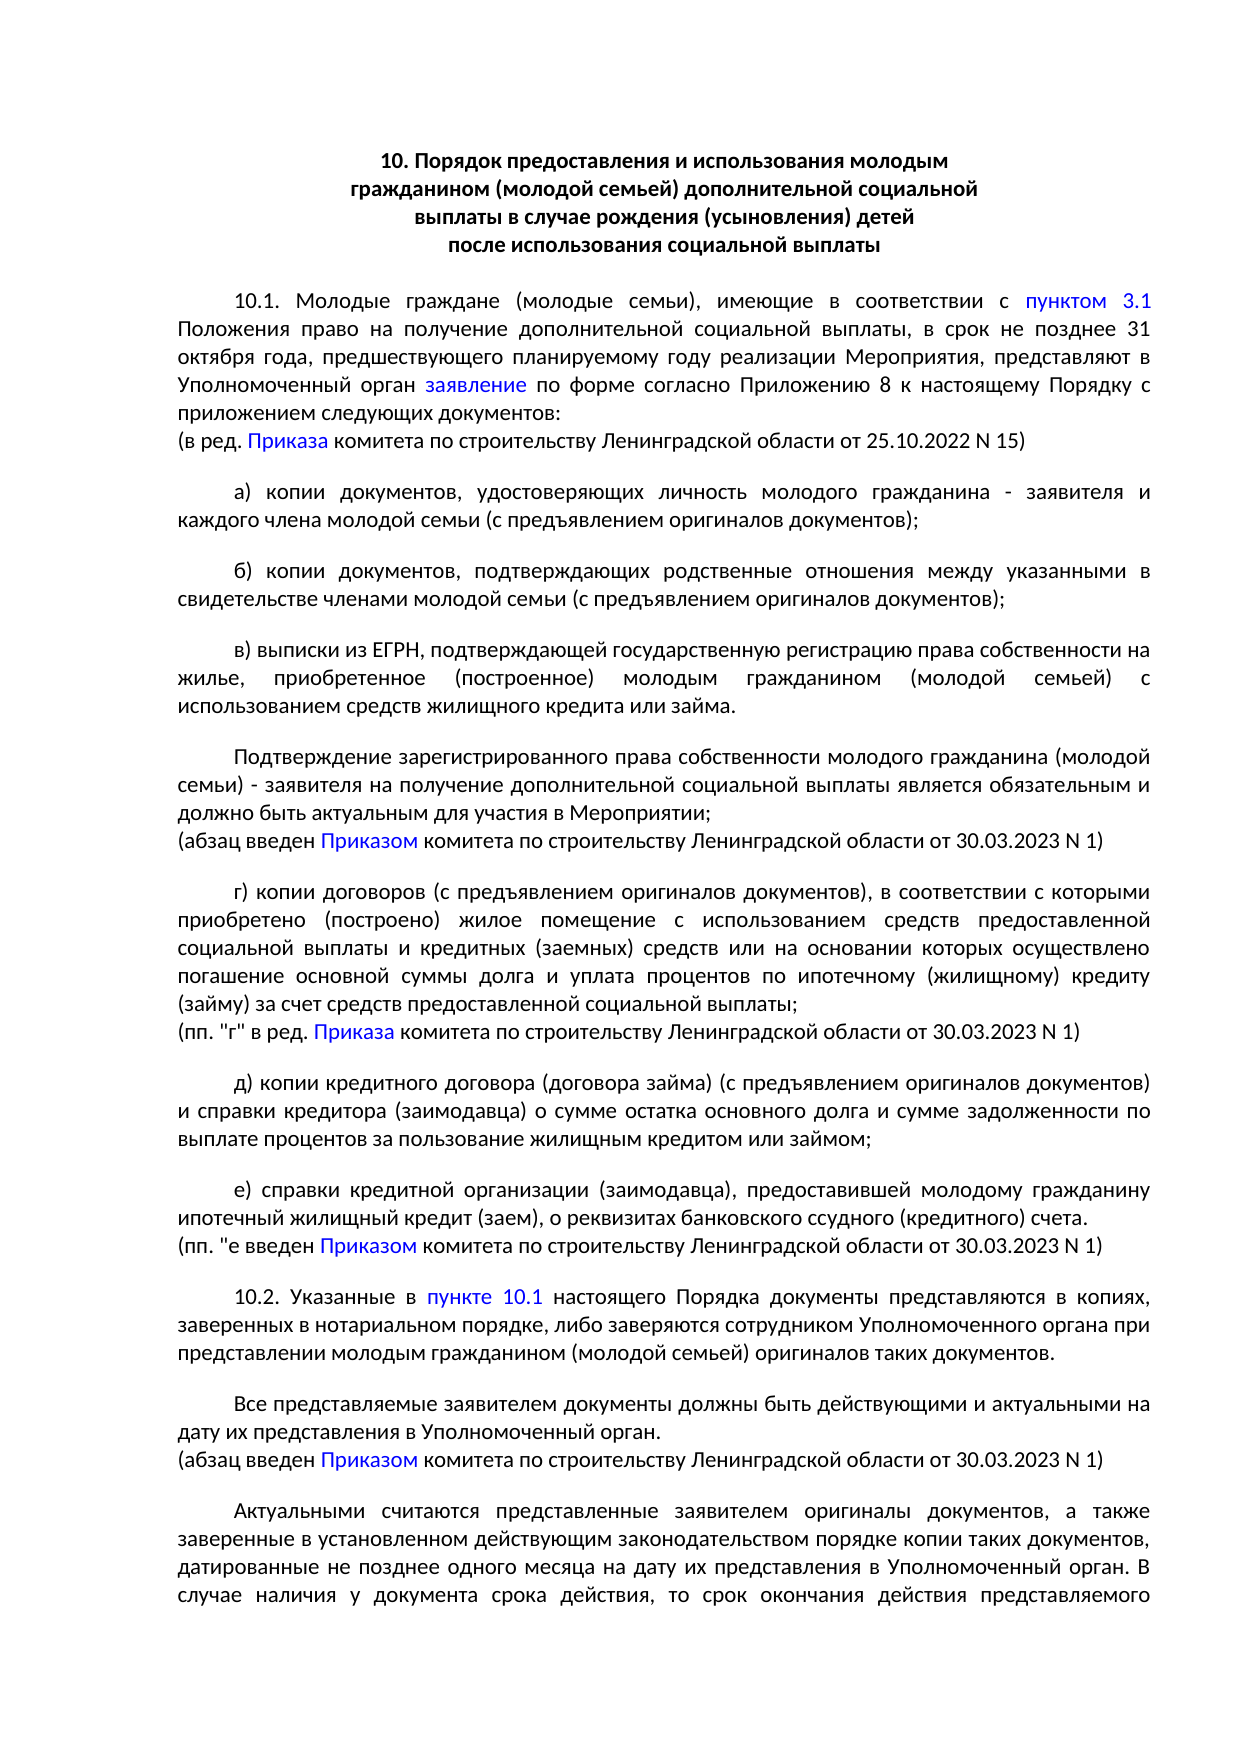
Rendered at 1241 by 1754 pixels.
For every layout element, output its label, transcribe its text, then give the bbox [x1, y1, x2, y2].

text (абзац введен Приказом комитета по строительству Ленинградской области от 30.03.2023 N 1) [177, 826, 1152, 854]
title 10. Порядок предоставления и использования молодым [177, 146, 1152, 174]
text в) выписки из ЕГРН, подтверждающей государственную регистрацию права собственности на жилье, приобретенное (построенное) молодым гражданином (молодой семьей) с использованием средств жилищного кредита или займа. [177, 635, 1152, 719]
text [177, 1496, 1152, 1608]
title гражданином (молодой семьей) дополнительной социальной [177, 174, 1152, 202]
text 10.2. Указанные в пункте 10.1 настоящего Порядка документы представляются в копиях, заверенных в нотариальном порядке, либо заверяются сотрудником Уполномоченного органа при представлении молодым гражданином (молодой семьей) оригиналов таких документов. [177, 1282, 1152, 1366]
text 10.1. Молодые граждане (молодые семьи), имеющие в соответствии с пунктом 3.1 Положения право на получение дополнительной социальной выплаты, в срок не позднее 31 октября года, предшествующего планируемому году реализации Мероприятия, представляют в Уполномоченный орган заявление по форме согласно Приложению 8 к настоящему Порядку с приложением следующих документов: [177, 286, 1152, 426]
title выплаты в случае рождения (усыновления) детей [177, 202, 1152, 230]
text д) копии кредитного договора (договора займа) (с предъявлением оригиналов документов) и справки кредитора (заимодавца) о сумме остатка основного долга и сумме задолженности по выплате процентов за пользование жилищным кредитом или займом; [177, 1068, 1152, 1152]
text (пп. "г" в ред. Приказа комитета по строительству Ленинградской области от 30.03.2023 N 1) [177, 1017, 1152, 1045]
text е) справки кредитной организации (заимодавца), предоставившей молодому гражданину ипотечный жилищный кредит (заем), о реквизитах банковского ссудного (кредитного) счета. [177, 1175, 1152, 1231]
text (пп. "е введен Приказом комитета по строительству Ленинградской области от 30.03.2023 N 1) [177, 1231, 1152, 1259]
text Все представляемые заявителем документы должны быть действующими и актуальными на дату их представления в Уполномоченный орган. [177, 1389, 1152, 1445]
text г) копии договоров (с предъявлением оригиналов документов), в соответствии с которыми приобретено (построено) жилое помещение с использованием средств предоставленной социальной выплаты и кредитных (заемных) средств или на основании которых осуществлено погашение основной суммы долга и уплата процентов по ипотечному (жилищному) кредиту (займу) за счет средств предоставленной социальной выплаты; [177, 877, 1152, 1017]
text Подтверждение зарегистрированного права собственности молодого гражданина (молодой семьи) - заявителя на получение дополнительной социальной выплаты является обязательным и должно быть актуальным для участия в Мероприятии; [177, 742, 1152, 826]
text (абзац введен Приказом комитета по строительству Ленинградской области от 30.03.2023 N 1) [177, 1445, 1152, 1473]
title после использования социальной выплаты [177, 230, 1152, 258]
text (в ред. Приказа комитета по строительству Ленинградской области от 25.10.2022 N 15) [177, 426, 1152, 454]
text а) копии документов, удостоверяющих личность молодого гражданина - заявителя и каждого члена молодой семьи (с предъявлением оригиналов документов); [177, 477, 1152, 533]
text б) копии документов, подтверждающих родственные отношения между указанными в свидетельстве членами молодой семьи (с предъявлением оригиналов документов); [177, 556, 1152, 612]
